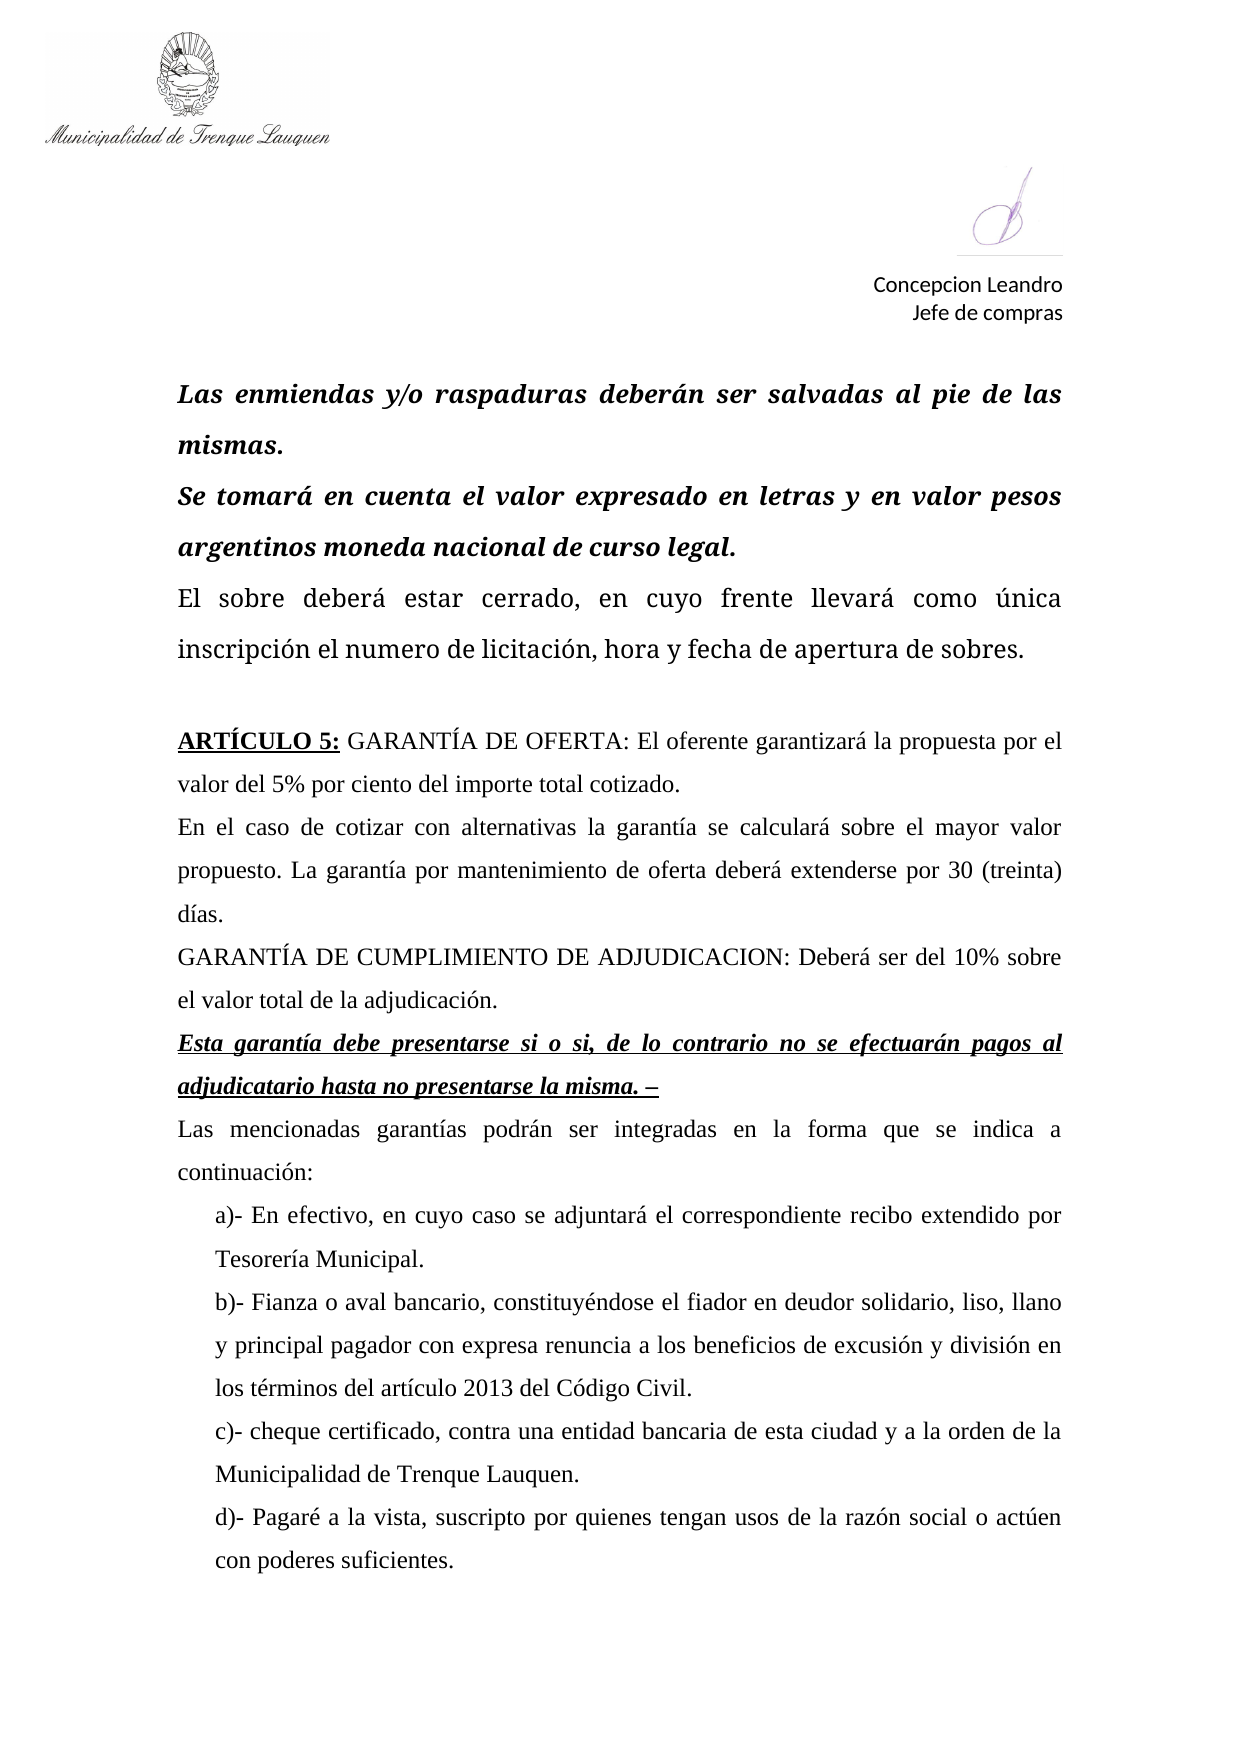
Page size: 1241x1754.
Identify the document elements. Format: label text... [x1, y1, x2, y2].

text El sobre deberá estar cerrado, en cuyo frente llevará como única inscripción el numero de licitación, hora y fecha de apertura de sobres. [177, 581, 1063, 666]
text Las mencionadas garantías podrán ser integradas en la forma que se indica a continuación: [177, 1114, 1063, 1186]
text b)- Fianza o aval bancario, constituyéndose el fiador en deudor solidario, liso, llano y principal pagador con expresa renuncia a los beneficios de excusión y división en los términos del artículo 2013 del Código Civil. [215, 1287, 1063, 1402]
text Las enmiendas y/o raspaduras deberán ser salvadas al pie de las mismas. [177, 377, 1063, 462]
text ARTÍCULO 5: GARANTÍA DE OFERTA: El oferente garantizará la propuesta por el valor del 5% por ciento del importe total cotizado. [177, 726, 1063, 798]
picture [45, 32, 330, 146]
text Jefe de compras [177, 298, 1063, 326]
text GARANTÍA DE CUMPLIMIENTO DE ADJUDICACION: Deberá ser del 10% sobre el valor total de la adjudicación. [177, 942, 1063, 1014]
text Esta garantía debe presentarse si o si, de lo contrario no se efectuarán pagos al adjudicatario hasta no presentarse la misma. – [177, 1054, 1063, 1100]
text c)- cheque certificado, contra una entidad bancaria de esta ciudad y a la orden de la Municipalidad de Trenque Lauquen. [215, 1416, 1063, 1488]
text d)- Pagaré a la vista, suscripto por quienes tengan usos de la razón social o actúen con poderes suficientes. [215, 1502, 1063, 1574]
text Concepcion Leandro [177, 270, 1063, 298]
text En el caso de cotizar con alternativas la garantía se calculará sobre el mayor valor propuesto. La garantía por mantenimiento de oferta deberá extenderse por 30 (treinta) días. [177, 812, 1063, 927]
text a)- En efectivo, en cuyo caso se adjuntará el correspondiente recibo extendido por Tesorería Municipal. [215, 1201, 1063, 1272]
picture [955, 163, 1064, 256]
text Se tomará en cuenta el valor expresado en letras y en valor pesos argentinos moneda nacional de curso legal. [177, 479, 1063, 564]
text Esta garantía debe presentarse si o si, de lo contrario no se efectuarán pagos al adjudicatario hasta no presentarse la misma. – [177, 1028, 1063, 1053]
